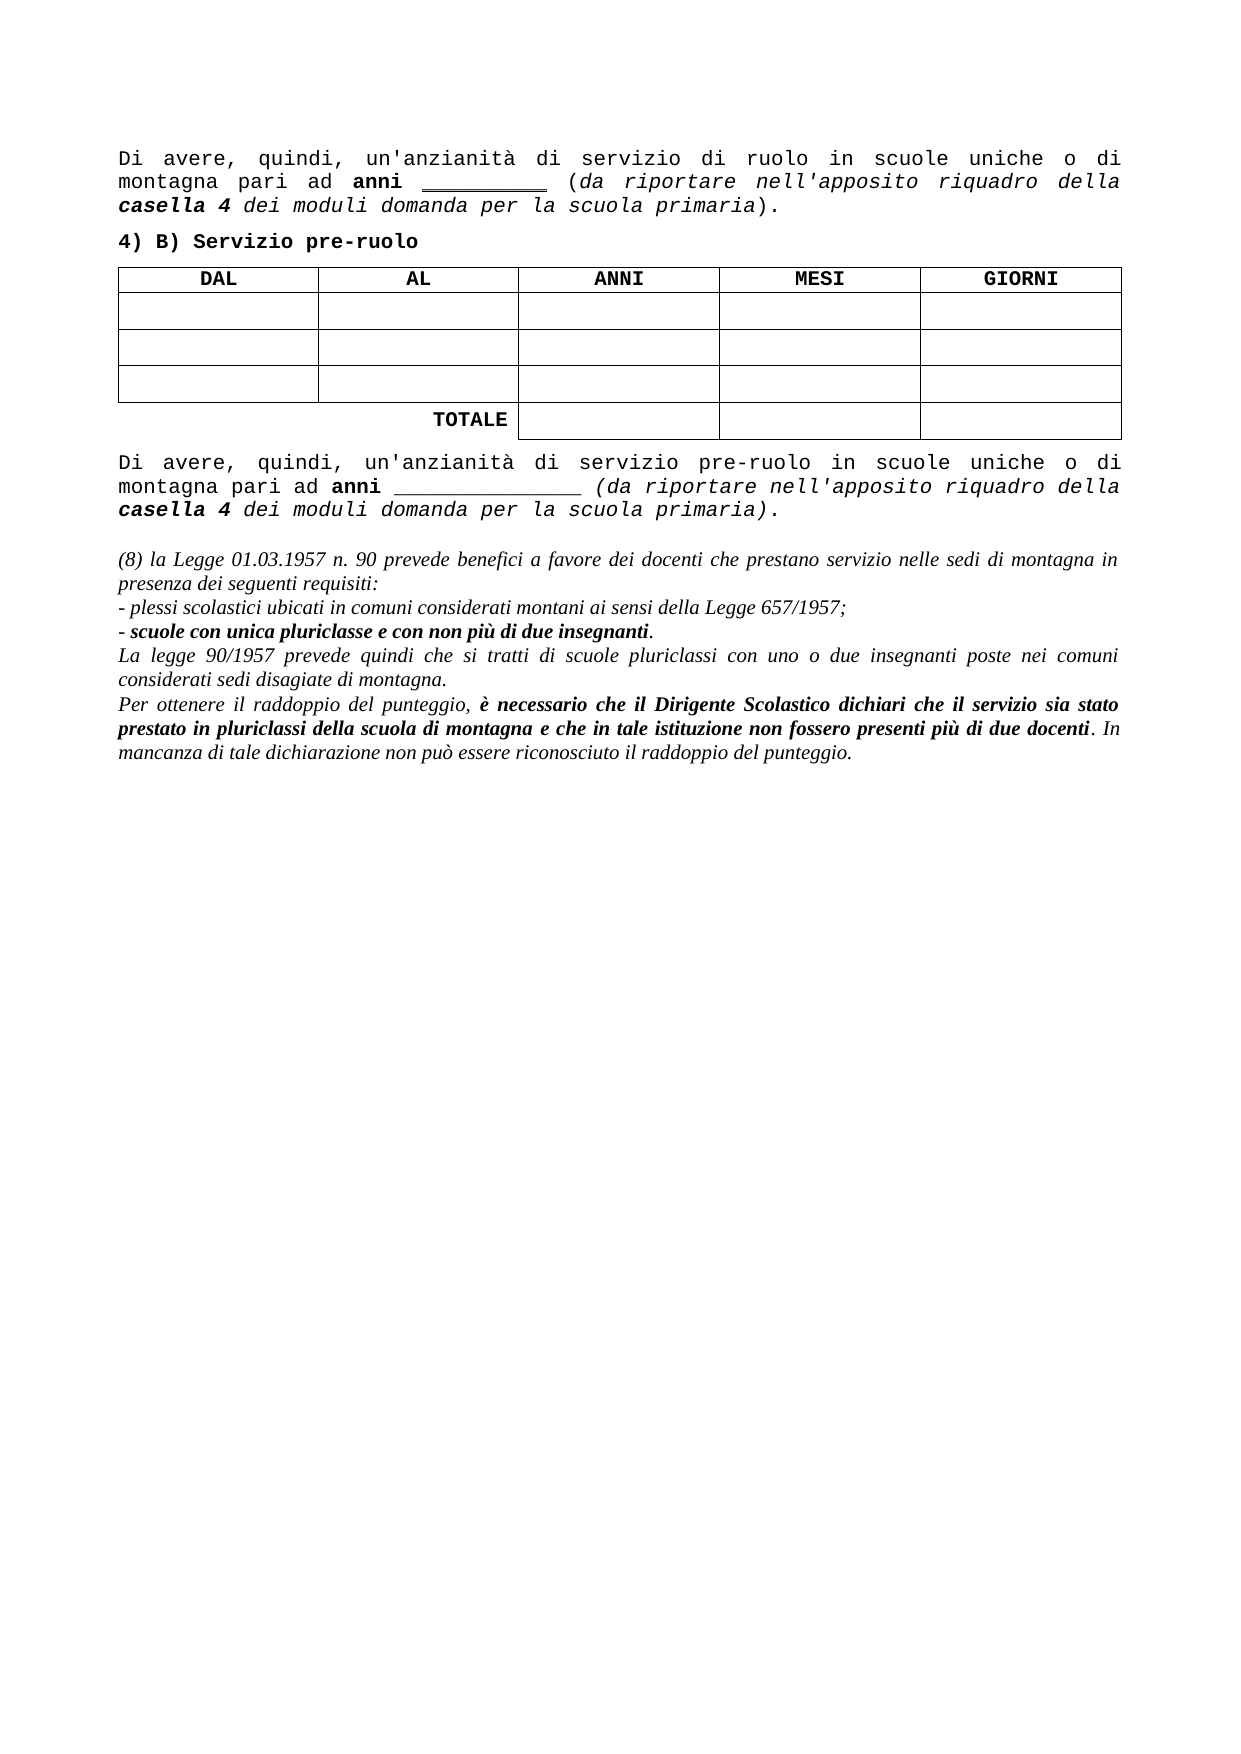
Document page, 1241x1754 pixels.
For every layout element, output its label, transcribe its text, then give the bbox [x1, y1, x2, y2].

table_cell [119, 330, 318, 365]
table_cell TOTALE [119, 403, 518, 438]
text Per ottenere il raddoppio del punteggio, è necessario che il Dirigente Scolastico dichiari che il servizio sia stato prestato in pluriclassi della scuola di montagna e che in tale istituzione non fossero presenti più di due docenti. In mancanza di tale dichiarazione non può essere riconosciuto il raddoppio del punteggio. [118, 691, 1122, 764]
table_cell [921, 366, 1121, 402]
table_cell [720, 330, 920, 365]
table_header GIORNI [921, 268, 1121, 292]
table_cell [921, 403, 1121, 438]
text Di avere, quindi, un'anzianità di servizio pre-ruolo in scuole uniche o di montagna pari ad anni _______________ (da riportare nell'apposito riquadro della casella 4 dei moduli domanda per la scuola primaria). [118, 452, 1122, 523]
text - scuole con unica pluriclasse e con non più di due insegnanti. [118, 619, 1122, 643]
table_cell [319, 330, 518, 365]
table_cell [319, 293, 518, 328]
text - plessi scolastici ubicati in comuni considerati montani ai sensi della Legge 657/1957; [118, 595, 1122, 619]
table_cell [119, 366, 318, 402]
table_cell [720, 293, 920, 328]
table_cell [319, 366, 518, 402]
table_cell [921, 293, 1121, 328]
text (8) la Legge 01.03.1957 n. 90 prevede benefici a favore dei docenti che prestano servizio nelle sedi di montagna in presenza dei seguenti requisiti: [118, 547, 1122, 595]
text Di avere, quindi, un'anzianità di servizio di ruolo in scuole uniche o di montagna pari ad anni __________ (da riportare nell'apposito riquadro della casella 4 dei moduli domanda per la scuola primaria). [118, 148, 1122, 218]
table_cell [519, 330, 719, 365]
table_cell [720, 403, 920, 438]
text La legge 90/1957 prevede quindi che si tratti di scuole pluriclassi con uno o due insegnanti poste nei comuni considerati sedi disagiate di montagna. [118, 643, 1122, 691]
table_cell [119, 293, 318, 328]
table_header ANNI [519, 268, 719, 292]
text 4) B) Servizio pre-ruolo [118, 231, 1122, 255]
table_cell [519, 293, 719, 328]
table_cell [519, 403, 719, 438]
table_cell [921, 330, 1121, 365]
table_header AL [319, 268, 518, 292]
table_header MESI [720, 268, 920, 292]
table_cell [519, 366, 719, 402]
table_cell [720, 366, 920, 402]
table_header DAL [119, 268, 318, 292]
